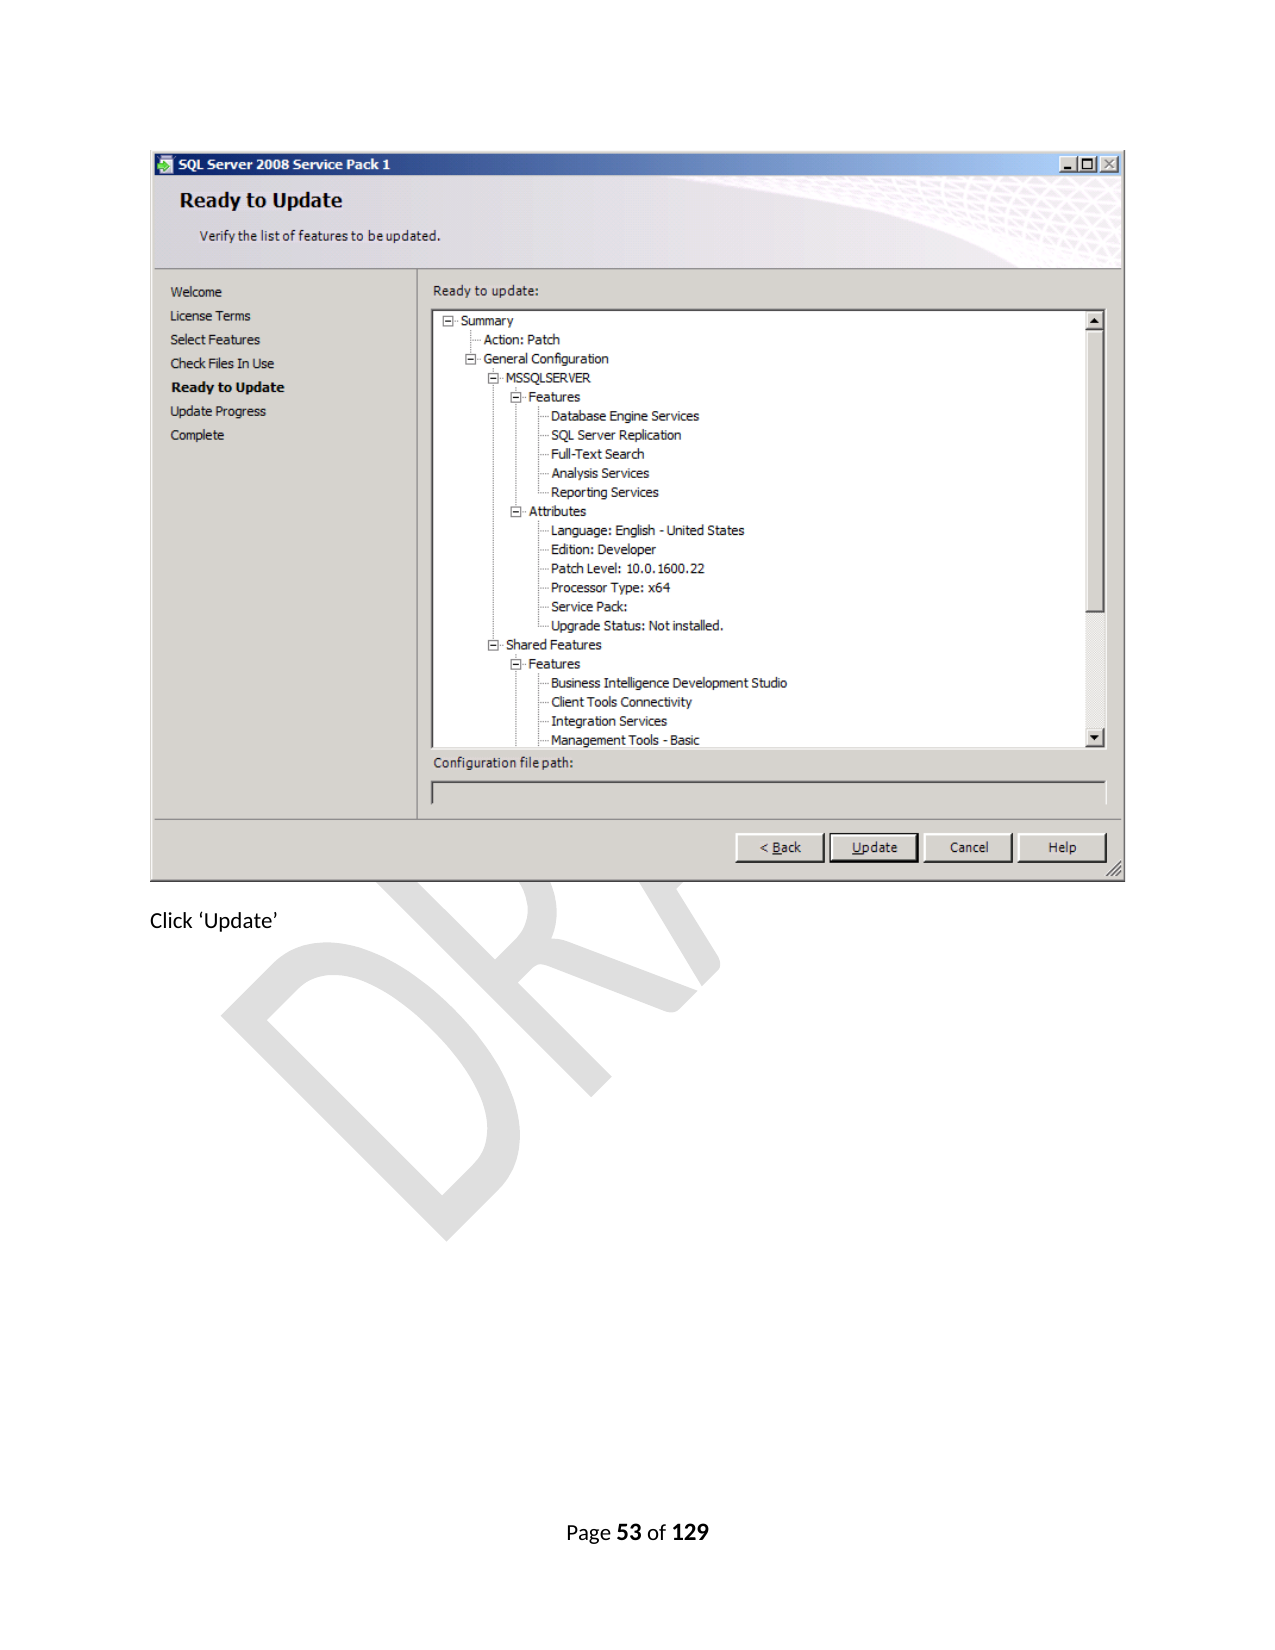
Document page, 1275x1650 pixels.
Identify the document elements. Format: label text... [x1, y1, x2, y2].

text Click ‘Update’ [150, 906, 1125, 934]
picture [150, 150, 1125, 882]
